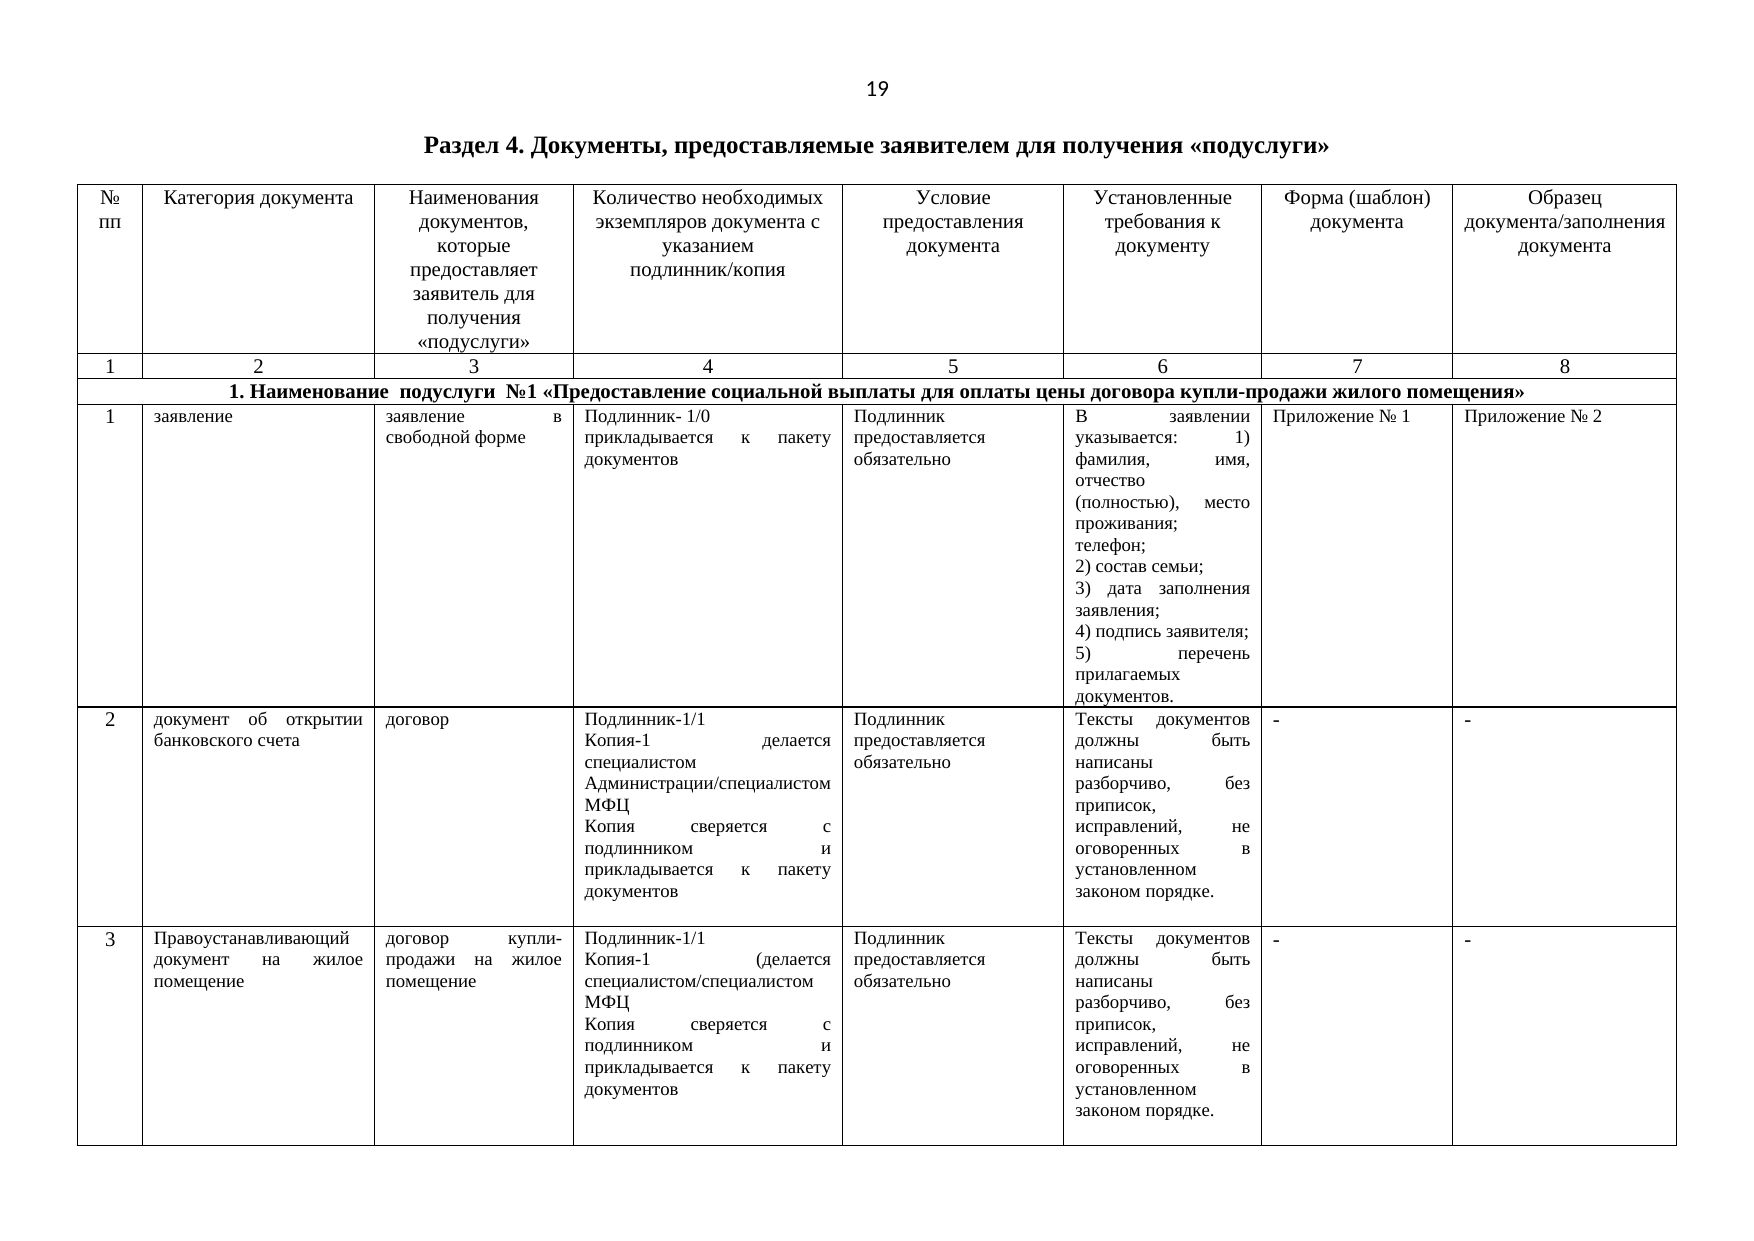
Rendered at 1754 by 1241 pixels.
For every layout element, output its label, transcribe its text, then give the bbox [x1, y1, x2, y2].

table_cell В заявлении указывается: 1) фамилия, имя, отчество (полностью), место проживания; телефон; 2) состав семьи; 3) дата заполнения заявления; 4) подпись заявителя; 5) перечень прилагаемых документов. [1064, 405, 1261, 706]
table_cell 8 [1453, 354, 1676, 378]
table_cell Подлинник- 1/0 прикладывается к пакету документов [574, 405, 842, 706]
table_cell 3 [375, 354, 573, 378]
table_cell 1. Наименование подуслуги №1 «Предоставление социальной выплаты для оплаты цены договора купли-продажи жилого помещения» [78, 379, 1676, 403]
table_cell 5 [843, 354, 1063, 378]
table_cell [843, 927, 1063, 1145]
table_cell заявление [143, 405, 374, 706]
text Раздел 4. Документы, предоставляемые заявителем для получения «подуслуги» [89, 130, 1665, 159]
table_header Наименования документов, которые предоставляет заявитель для получения «подуслуги» [375, 185, 573, 353]
table_cell договор [375, 708, 573, 926]
table_cell - [1453, 927, 1676, 1145]
table_cell договор купли-продажи на жилое помещение [375, 927, 573, 1145]
table_cell заявление в свободной форме [375, 405, 573, 706]
table_cell Правоустанавливающий документ на жилое помещение [143, 927, 374, 1145]
table_header Количество необходимых экземпляров документа с указанием подлинник/копия [574, 185, 842, 353]
table_cell 1 [78, 354, 142, 378]
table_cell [1064, 927, 1261, 1145]
table_cell 6 [1064, 354, 1261, 378]
table_cell 3 [78, 927, 142, 1145]
table_cell - [1262, 708, 1452, 926]
table_cell Подлинник-1/1 Копия-1 делается специалистом Администрации/специалистом МФЦ Копия сверяется с подлинником и прикладывается к пакету документов [574, 708, 842, 926]
table_header Категория документа [143, 185, 374, 353]
table_header № пп [78, 185, 142, 353]
table_cell Приложение № 2 [1453, 405, 1676, 706]
table_cell документ об открытии банковского счета [143, 708, 374, 926]
table_cell 2 [143, 354, 374, 378]
table_cell Тексты документов должны быть написаны разборчиво, без приписок, исправлений, не оговоренных в установленном законом порядке. [1064, 708, 1261, 926]
table_header Условие предоставления документа [843, 185, 1063, 353]
table_cell - [1453, 708, 1676, 926]
table_cell - [1262, 927, 1452, 1145]
table_cell 1 [78, 405, 142, 706]
table_header Установленные требования к документу [1064, 185, 1261, 353]
table_cell Подлинник предоставляется обязательно [843, 405, 1063, 706]
table_header Образец документа/заполнения документа [1453, 185, 1676, 353]
table_header Форма (шаблон) документа [1262, 185, 1452, 353]
table_cell 4 [574, 354, 842, 378]
table_cell 7 [1262, 354, 1452, 378]
table_cell Подлинник-1/1 Копия-1 (делается специалистом/специалистом МФЦ Копия сверяется с подлинником и прикладывается к пакету документов [574, 927, 842, 1145]
table_cell Приложение № 1 [1262, 405, 1452, 706]
table_cell Подлинник предоставляется обязательно [843, 708, 1063, 926]
table_cell 2 [78, 708, 142, 926]
